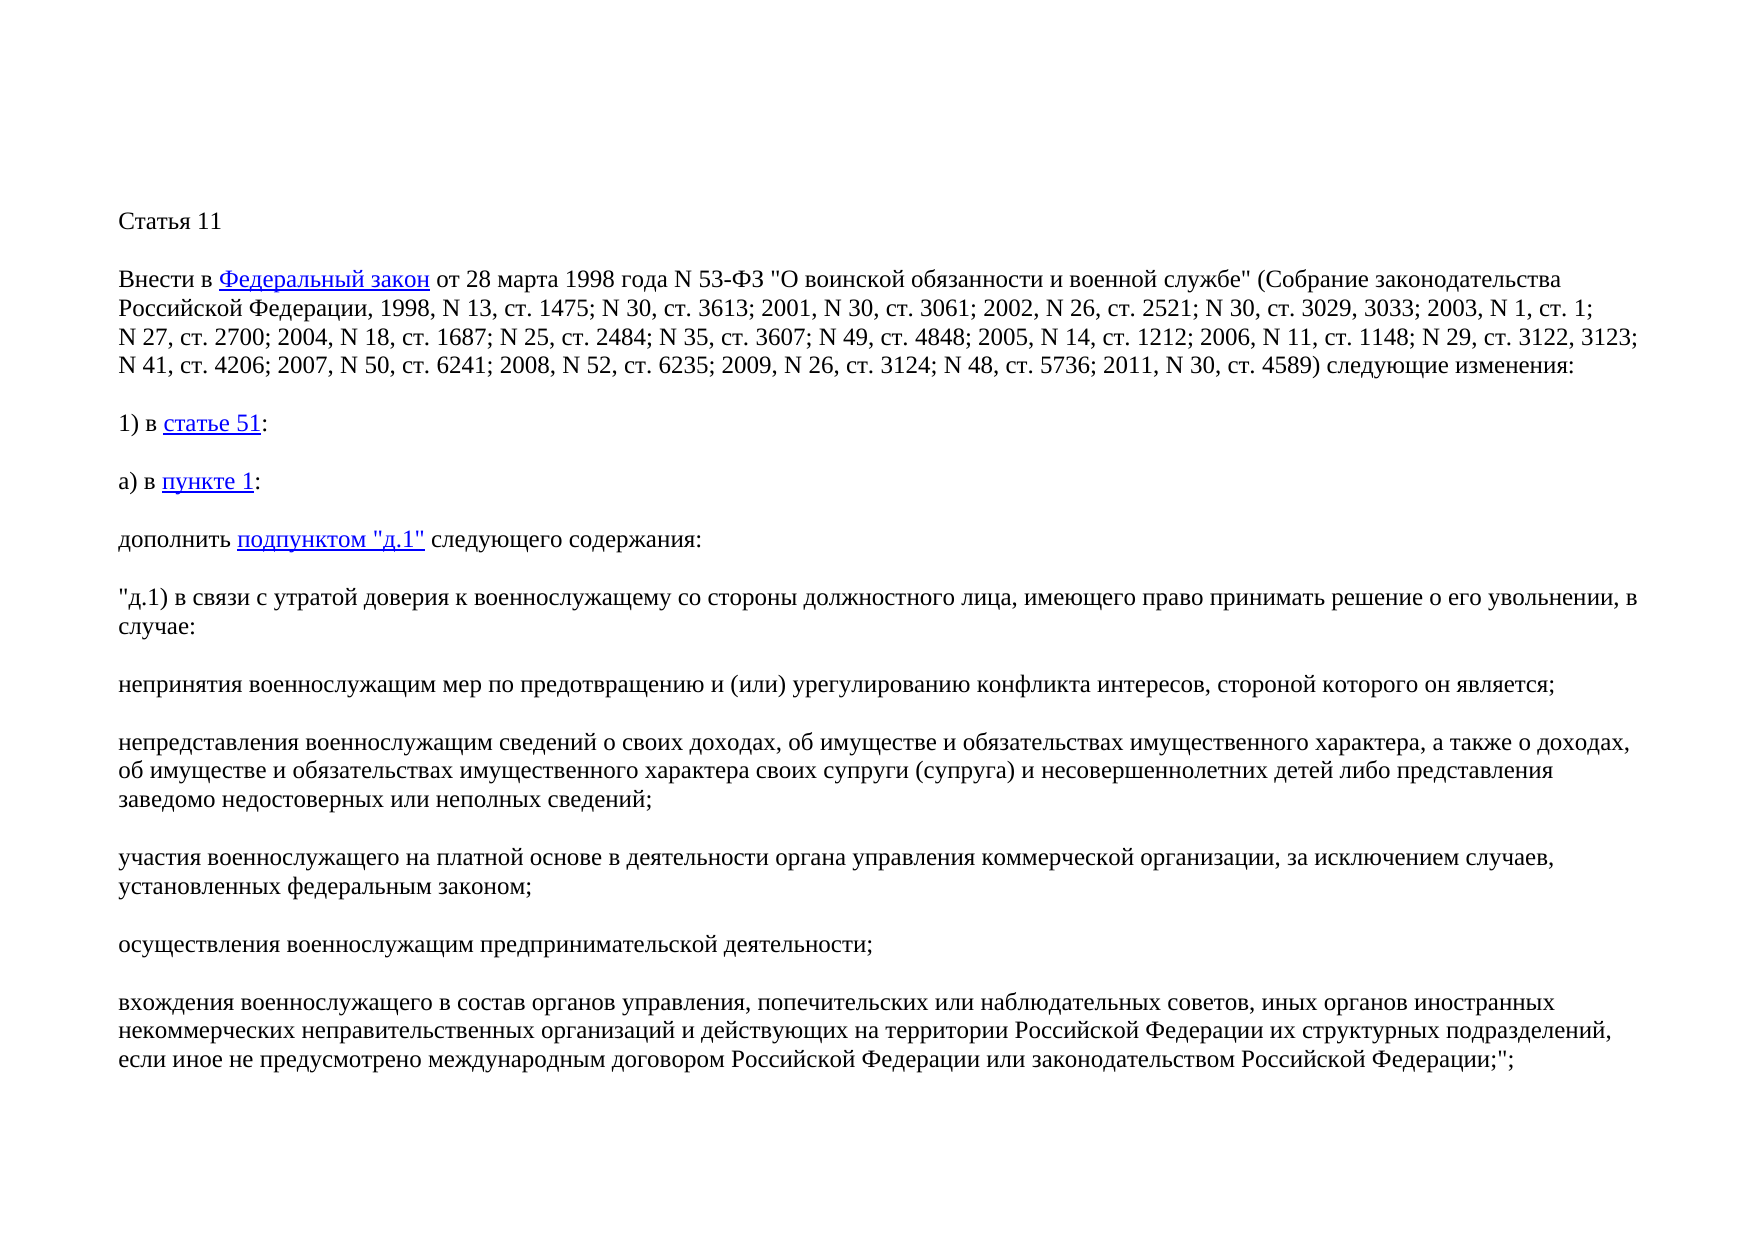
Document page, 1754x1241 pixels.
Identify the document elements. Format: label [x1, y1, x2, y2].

table_header [118, 177, 1640, 1102]
